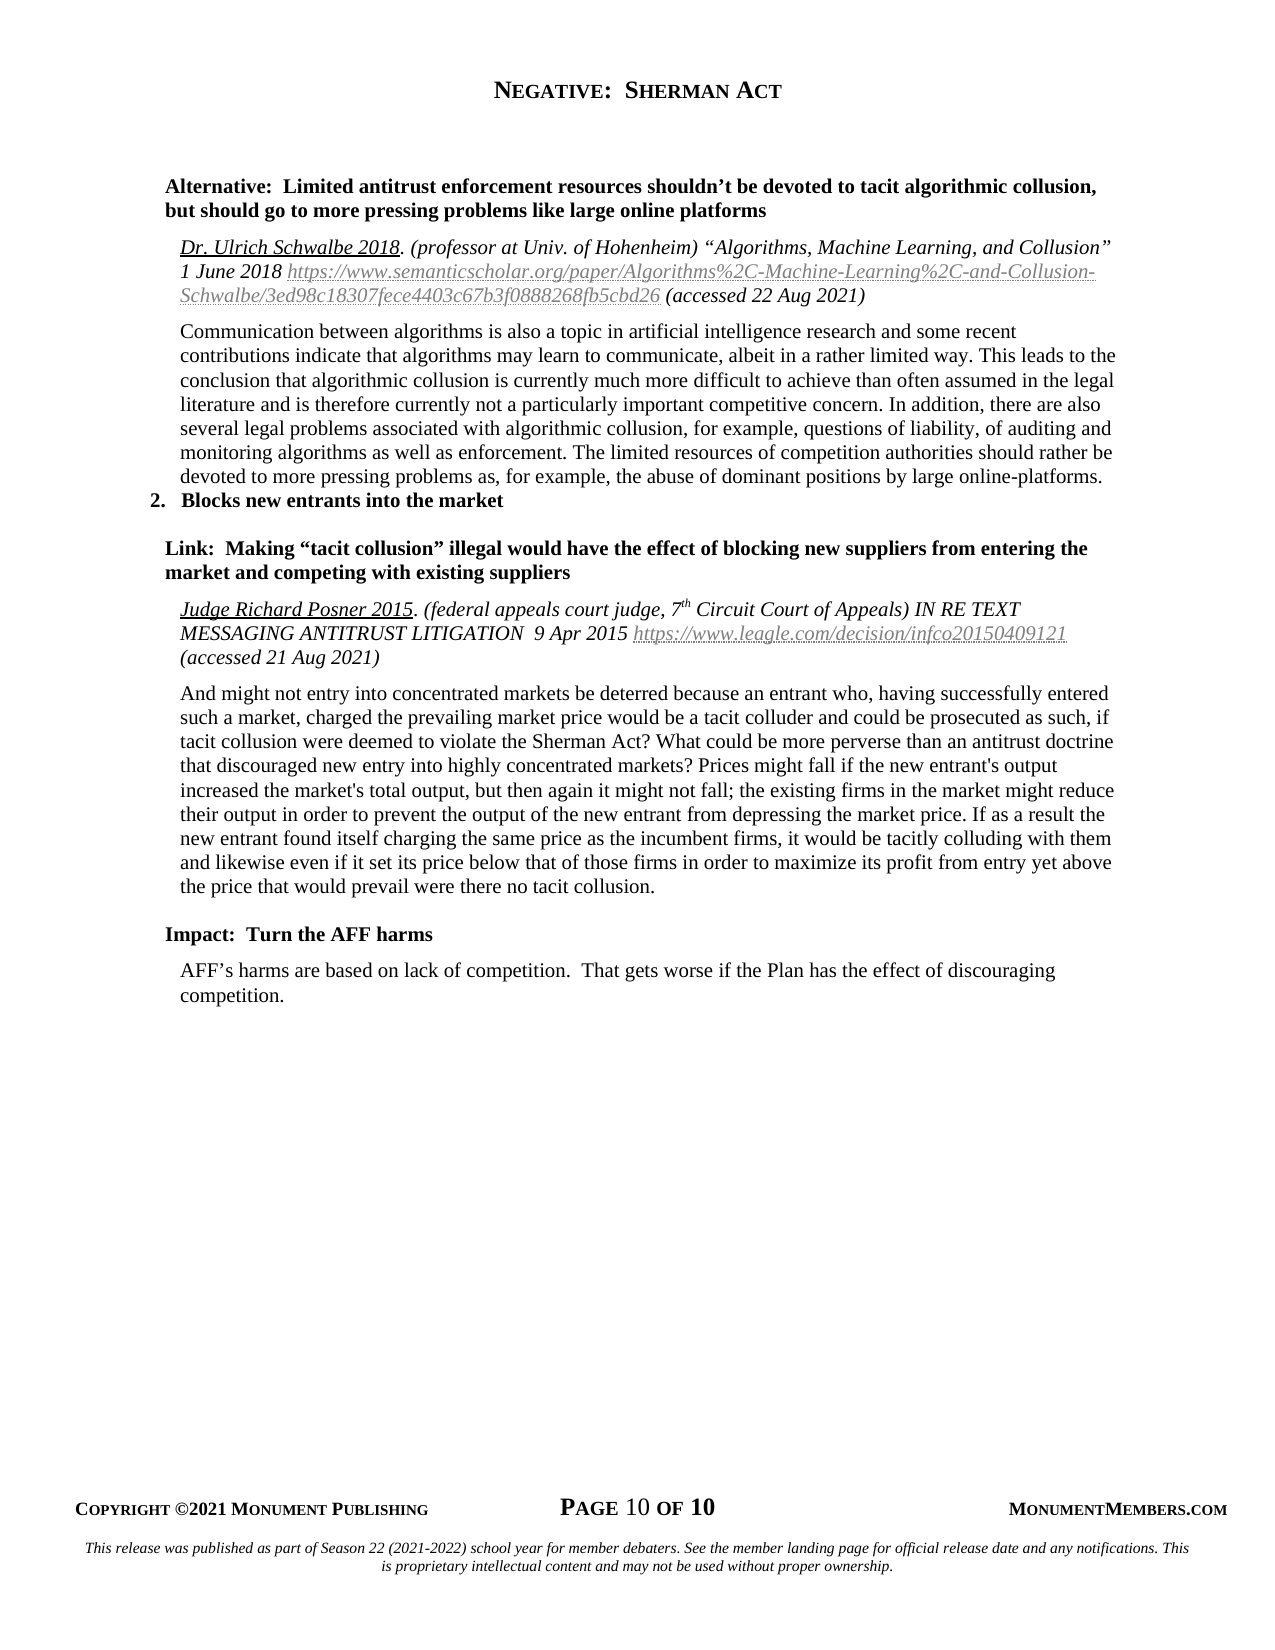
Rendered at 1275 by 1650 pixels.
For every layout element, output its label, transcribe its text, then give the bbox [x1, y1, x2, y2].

text AFF’s harms are based on lack of competition. That gets worse if the Plan has the effect of discouraging competition. [180, 958, 1125, 1007]
text 2. Blocks new entrants into the market [150, 488, 1125, 512]
text Judge Richard Posner 2015. (federal appeals court judge, 7th Circuit Court of Appeals) IN RE TEXT MESSAGING ANTITRUST LITIGATION 9 Apr 2015 https://www.leagle.com/decision/infco20150409121 (accessed 21 Aug 2021) [180, 597, 1125, 669]
text Impact: Turn the AFF harms [165, 922, 1125, 946]
text Communication between algorithms is also a topic in artificial intelligence research and some recent contributions indicate that algorithms may learn to communicate, albeit in a rather limited way. This leads to the conclusion that algorithmic collusion is currently much more difficult to achieve than often assumed in the legal literature and is therefore currently not a particularly important competitive concern. In addition, there are also several legal problems associated with algorithmic collusion, for example, questions of liability, of auditing and monitoring algorithms as well as enforcement. The limited resources of competition authorities should rather be devoted to more pressing problems as, for example, the abuse of dominant positions by large online-platforms. [180, 319, 1125, 488]
text Link: Making “tacit collusion” illegal would have the effect of blocking new suppliers from entering the market and competing with existing suppliers [165, 536, 1125, 584]
text Alternative: Limited antitrust enforcement resources shouldn’t be devoted to tacit algorithmic collusion, but should go to more pressing problems like large online platforms [165, 174, 1125, 222]
text Dr. Ulrich Schwalbe 2018. (professor at Univ. of Hohenheim) “Algorithms, Machine Learning, and Collusion” 1 June 2018 https://www.semanticscholar.org/paper/Algorithms%2C-Machine-Learning%2C-and-Collusion-Schwalbe/3ed98c18307fece4403c67b3f0888268fb5cbd26 (accessed 22 Aug 2021) [180, 235, 1125, 307]
text And might not entry into concentrated markets be deterred because an entrant who, having successfully entered such a market, charged the prevailing market price would be a tacit colluder and could be prosecuted as such, if tacit collusion were deemed to violate the Sherman Act? What could be more perverse than an antitrust doctrine that discouraged new entry into highly concentrated markets? Prices might fall if the new entrant's output increased the market's total output, but then again it might not fall; the existing firms in the market might reduce their output in order to prevent the output of the new entrant from depressing the market price. If as a result the new entrant found itself charging the same price as the incumbent firms, it would be tacitly colluding with them and likewise even if it set its price below that of those firms in order to maximize its profit from entry yet above the price that would prevail were there no tacit collusion. [180, 681, 1125, 898]
